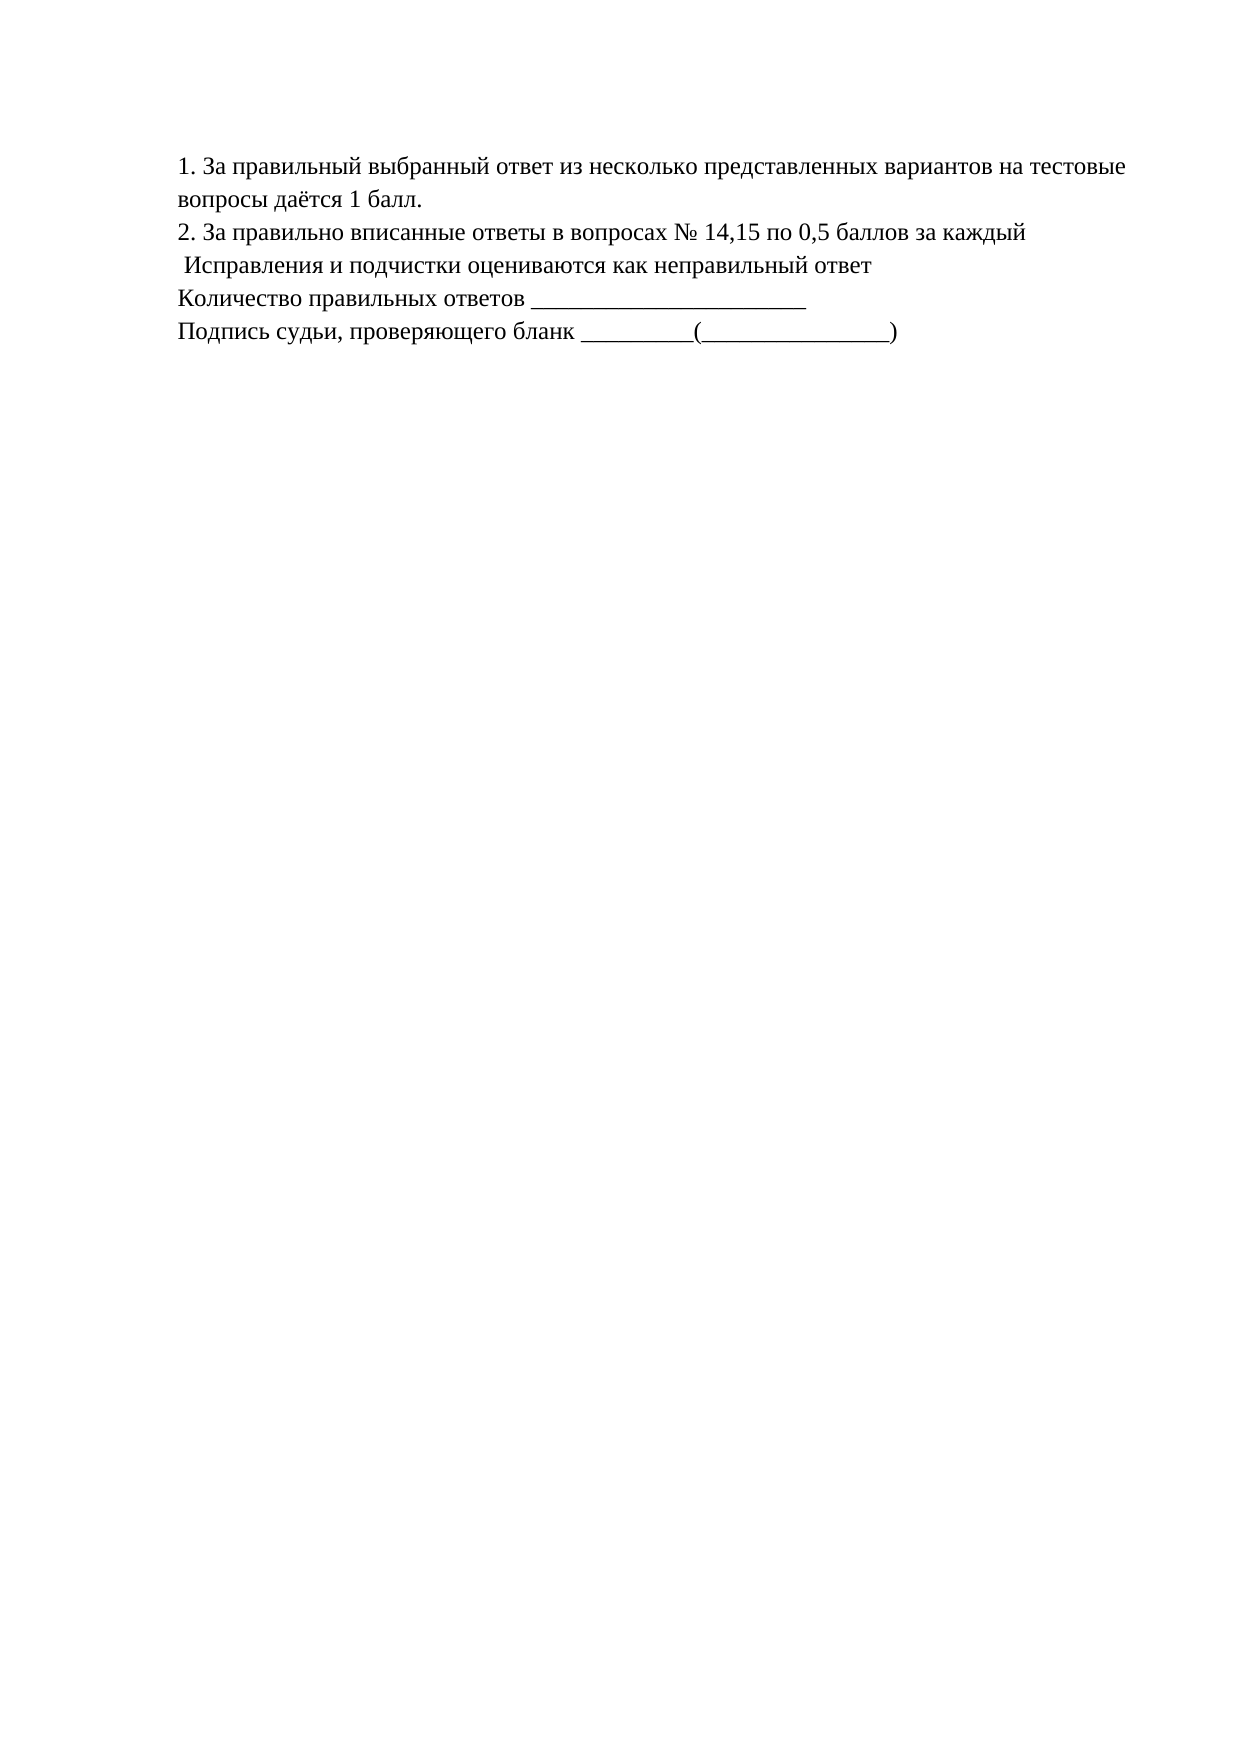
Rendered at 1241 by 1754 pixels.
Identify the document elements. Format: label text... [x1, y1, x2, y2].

text 1. За правильный выбранный ответ из несколько представленных вариантов на тестовые [177, 151, 1152, 180]
text Подпись судьи, проверяющего бланк _________(_______________) [177, 316, 1152, 345]
text 2. За правильно вписанные ответы в вопросах № 14,15 по 0,5 баллов за каждый [177, 217, 1152, 246]
text Количество правильных ответов ______________________ [177, 283, 1152, 312]
text Исправления и подчистки оцениваются как неправильный ответ [177, 250, 1152, 279]
text вопросы даётся 1 балл. [177, 184, 1152, 213]
